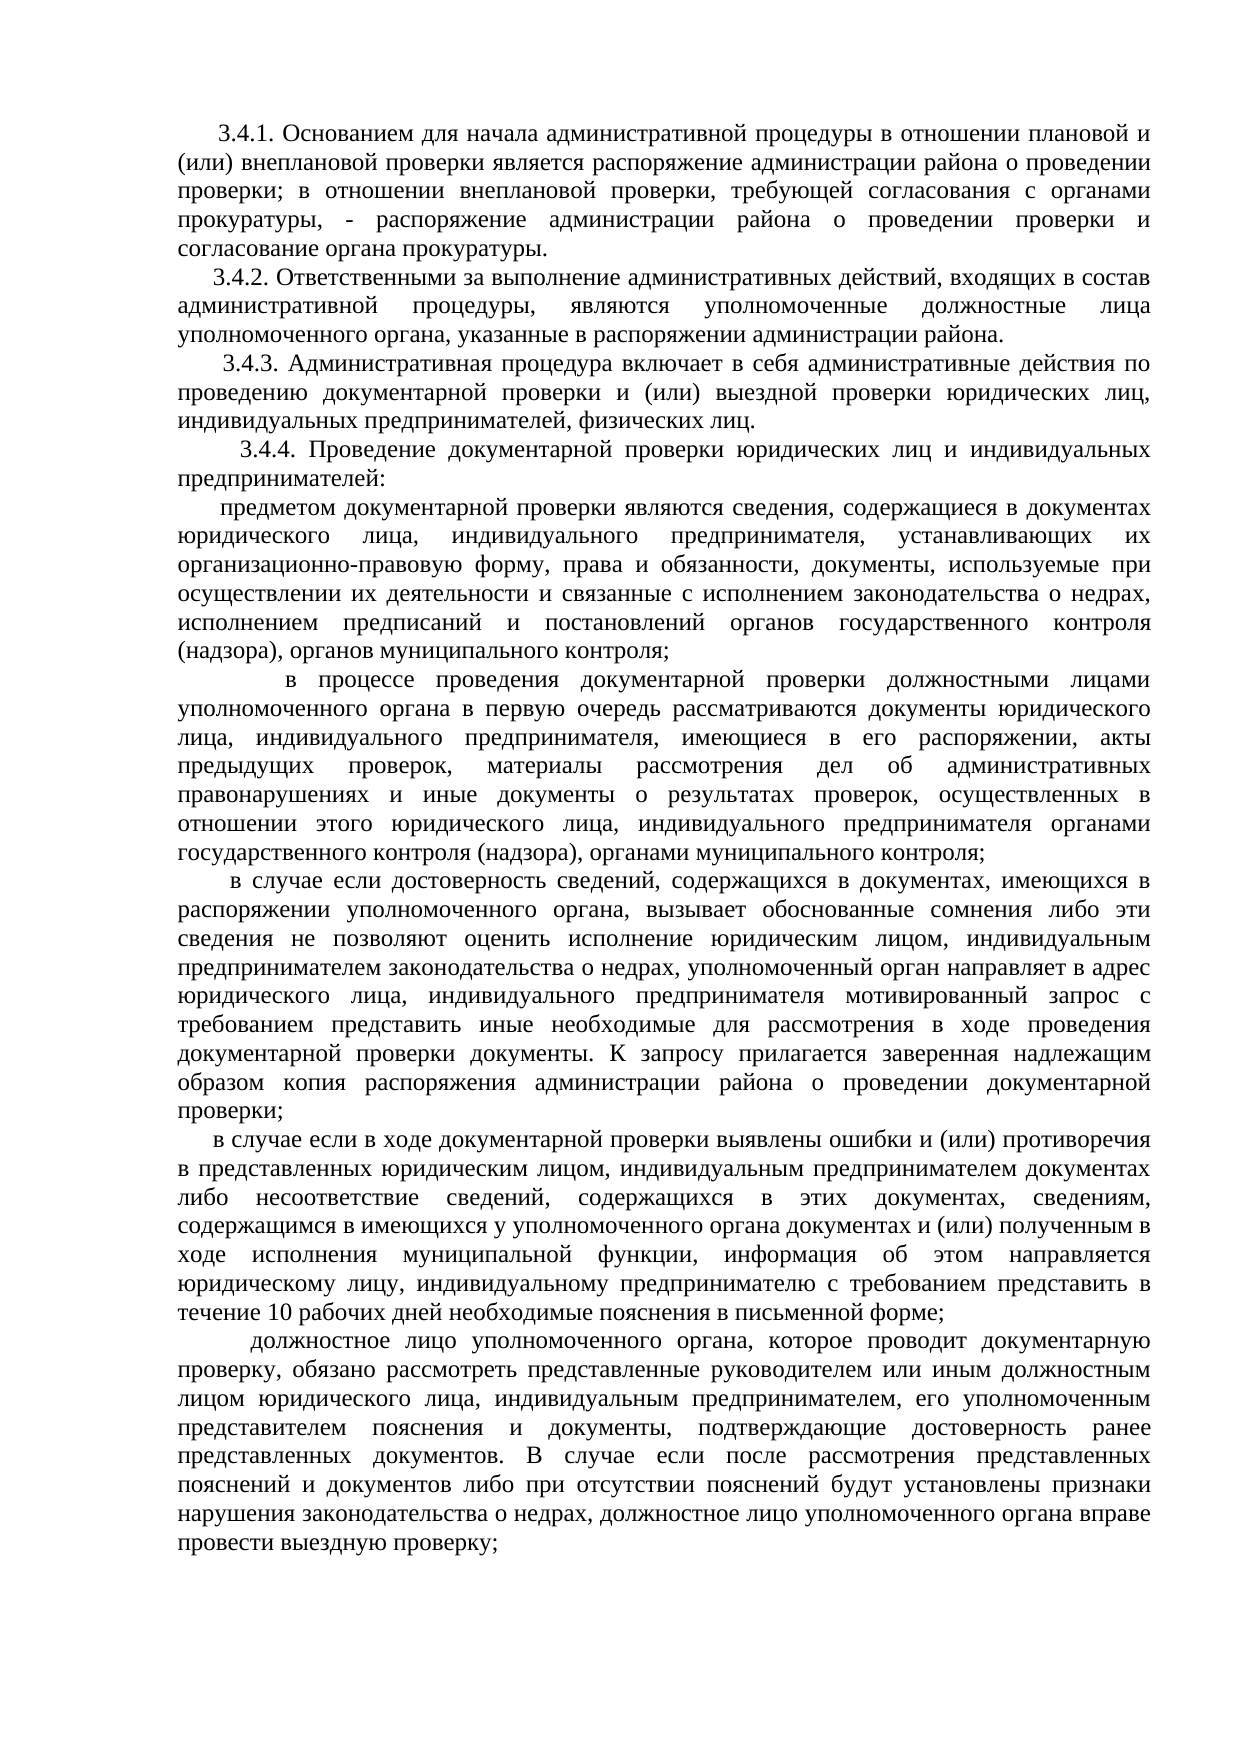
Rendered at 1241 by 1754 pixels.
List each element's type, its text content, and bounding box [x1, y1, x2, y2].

text должностное лицо уполномоченного органа, которое проводит документарную проверку, обязано рассмотреть представленные руководителем или иным должностным лицом юридического лица, индивидуальным предпринимателем, его уполномоченным представителем пояснения и документы, подтверждающие достоверность ранее представленных документов. В случае если после рассмотрения представленных пояснений и документов либо при отсутствии пояснений будут установлены признаки нарушения законодательства о недрах, должностное лицо уполномоченного органа вправе провести выездную проверку; [177, 1326, 1152, 1556]
text 3.4.4. Проведение документарной проверки юридических лиц и индивидуальных предпринимателей: [177, 434, 1152, 492]
text в случае если достоверность сведений, содержащихся в документах, имеющихся в распоряжении уполномоченного органа, вызывает обоснованные сомнения либо эти сведения не позволяют оценить исполнение юридическим лицом, индивидуальным предпринимателем законодательства о недрах, уполномоченный орган направляет в адрес юридического лица, индивидуального предпринимателя мотивированный запрос с требованием представить иные необходимые для рассмотрения в ходе проведения документарной проверки документы. К запросу прилагается заверенная надлежащим образом копия распоряжения администрации района о проведении документарной проверки; [177, 866, 1152, 1124]
text 3.4.2. Ответственными за выполнение административных действий, входящих в состав административной процедуры, являются уполномоченные должностные лица уполномоченного органа, указанные в распоряжении администрации района. [177, 262, 1152, 348]
text в процессе проведения документарной проверки должностными лицами уполномоченного органа в первую очередь рассматриваются документы юридического лица, индивидуального предпринимателя, имеющиеся в его распоряжении, акты предыдущих проверок, материалы рассмотрения дел об административных правонарушениях и иные документы о результатах проверок, осуществленных в отношении этого юридического лица, индивидуального предпринимателя органами государственного контроля (надзора), органами муниципального контроля; [177, 664, 1152, 866]
text в случае если в ходе документарной проверки выявлены ошибки и (или) противоречия в представленных юридическим лицом, индивидуальным предпринимателем документах либо несоответствие сведений, содержащихся в этих документах, сведениям, содержащимся в имеющихся у уполномоченного органа документах и (или) полученным в ходе исполнения муниципальной функции, информация об этом направляется юридическому лицу, индивидуальному предпринимателю с требованием представить в течение 10 рабочих дней необходимые пояснения в письменной форме; [177, 1124, 1152, 1326]
text предметом документарной проверки являются сведения, содержащиеся в документах юридического лица, индивидуального предпринимателя, устанавливающих их организационно-правовую форму, права и обязанности, документы, используемые при осуществлении их деятельности и связанные с исполнением законодательства о недрах, исполнением предписаний и постановлений органов государственного контроля (надзора), органов муниципального контроля; [177, 492, 1152, 664]
text 3.4.3. Административная процедура включает в себя административные действия по проведению документарной проверки и (или) выездной проверки юридических лиц, индивидуальных предпринимателей, физических лиц. [177, 348, 1152, 434]
text 3.4.1. Основанием для начала административной процедуры в отношении плановой и (или) внеплановой проверки является распоряжение администрации района о проведении проверки; в отношении внеплановой проверки, требующей согласования с органами прокуратуры, - распоряжение администрации района о проведении проверки и согласование органа прокуратуры. [177, 118, 1152, 262]
